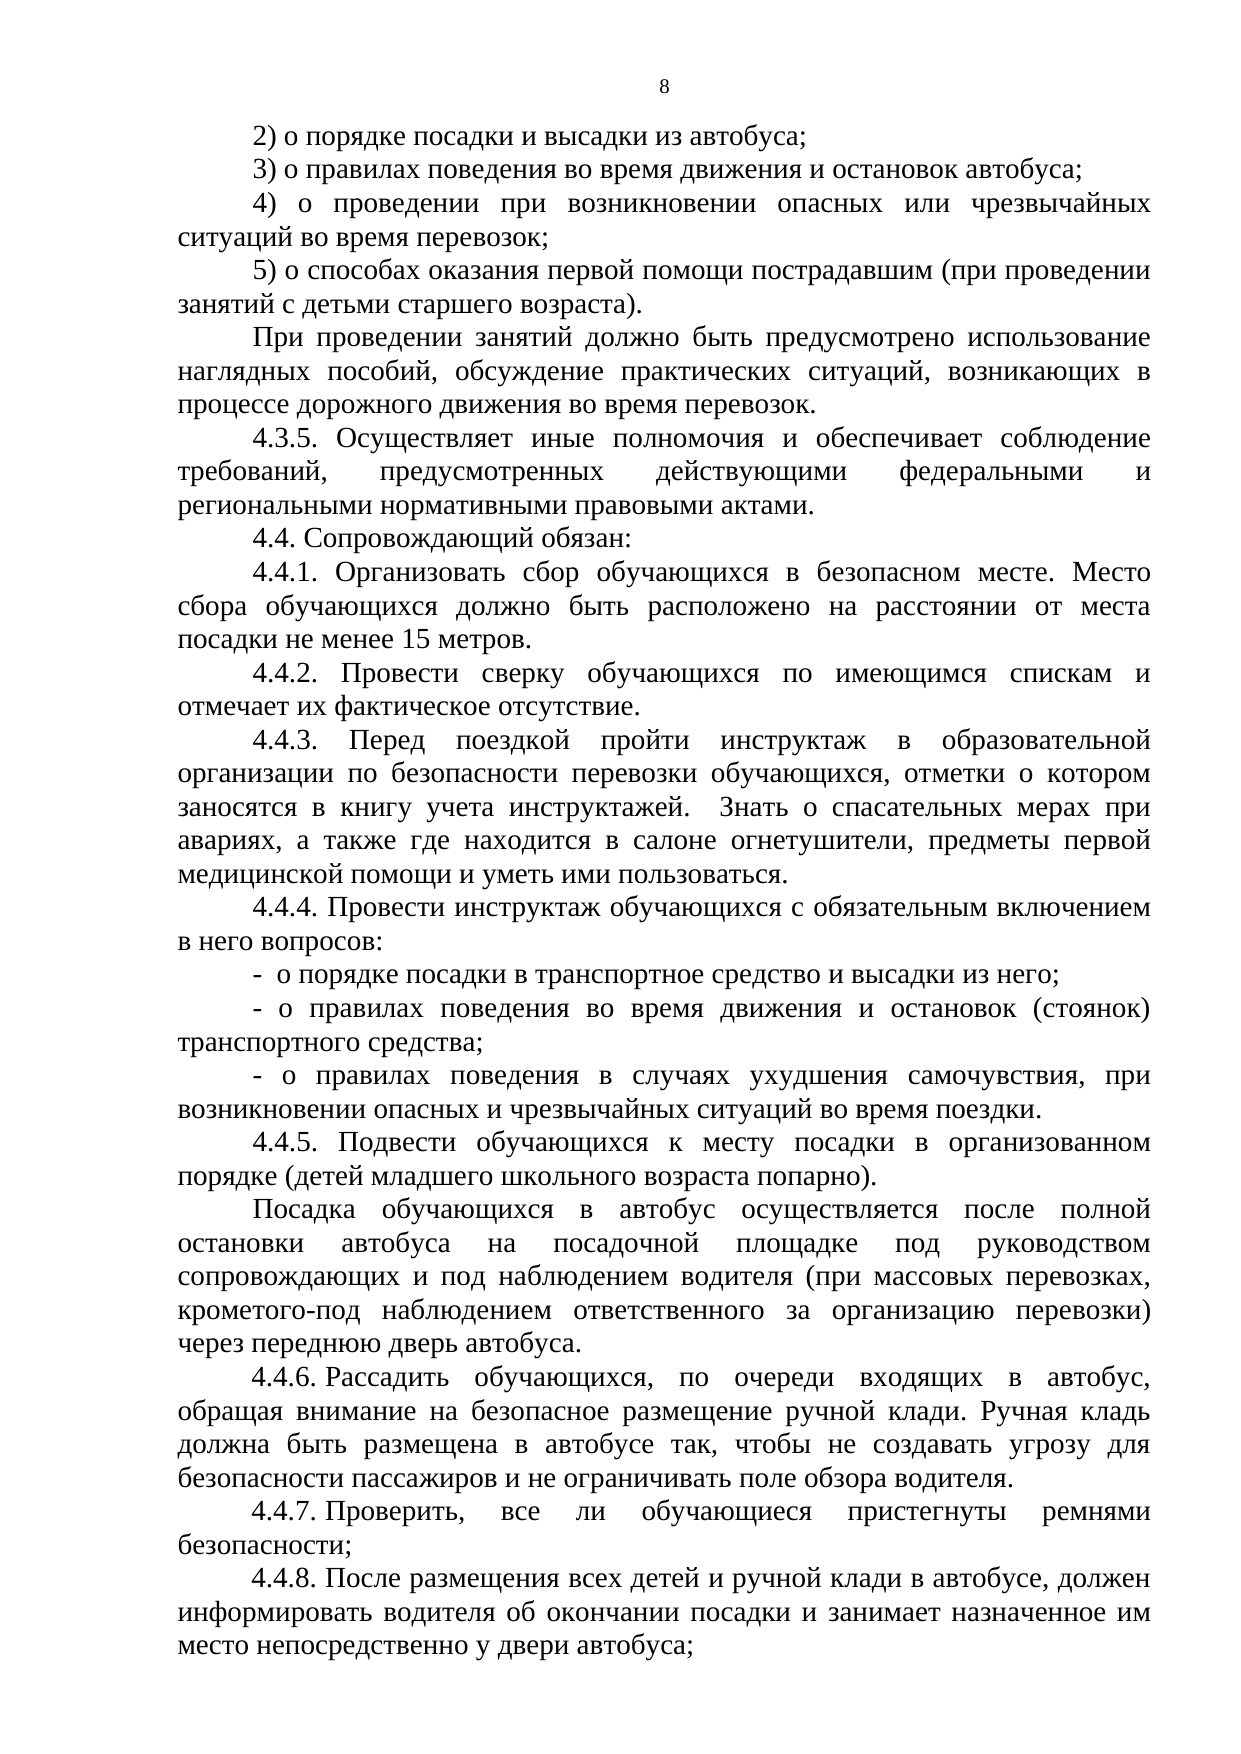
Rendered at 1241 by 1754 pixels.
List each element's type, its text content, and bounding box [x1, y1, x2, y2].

text 4.3.5. Осуществляет иные полномочия и обеспечивает соблюдение требований, предусмотренных действующими федеральными и региональными нормативными правовыми актами. [177, 420, 1152, 521]
text При проведении занятий должно быть предусмотрено использование наглядных пособий, обсуждение практических ситуаций, возникающих в процессе дорожного движения во время перевозок. [177, 319, 1152, 420]
text 3) о правилах поведения во время движения и остановок автобуса; [177, 152, 1152, 185]
text 4) о проведении при возникновении опасных или чрезвычайных ситуаций во время перевозок; [177, 185, 1152, 252]
text Посадка обучающихся в автобус осуществляется после полной остановки автобуса на посадочной площадке под руководством сопровождающих и под наблюдением водителя (при массовых перевозках, крометого-под наблюдением ответственного за организацию перевозки) через переднюю дверь автобуса. [177, 1191, 1152, 1359]
text 4.4.4. Провести инструктаж обучающихся с обязательным включением в него вопросов: [177, 889, 1152, 957]
text 4.4.1. Организовать сбор обучающихся в безопасном месте. Место сбора обучающихся должно быть расположено на расстоянии от места посадки не менее 15 метров. [177, 554, 1152, 655]
text - о правилах поведения во время движения и остановок (стоянок) транспортного средства; [177, 990, 1152, 1057]
text - о порядке посадки в транспортное средство и высадки из него; [177, 957, 1152, 990]
text 2) о порядке посадки и высадки из автобуса; [177, 118, 1152, 152]
text - о правилах поведения в случаях ухудшения самочувствия, при возникновении опасных и чрезвычайных ситуаций во время поездки. [177, 1057, 1152, 1124]
list Рассадить обучающихся, по очереди входящих в автобус, обращая внимание на безопасное размещение ручной клади. Ручная кладь должна быть размещена в автобусе так, чтобы не создавать угрозу для безопасности пассажиров и не ограничивать поле обзора водителя. [177, 1359, 1152, 1493]
text 4.4. Сопровождающий обязан: [177, 521, 1152, 554]
text 4.4.2. Провести сверку обучающихся по имеющимся спискам и отмечает их фактическое отсутствие. [177, 655, 1152, 722]
text 5) о способах оказания первой помощи пострадавшим (при проведении занятий с детьми старшего возраста). [177, 252, 1152, 319]
text 4.4.3. Перед поездкой пройти инструктаж в образовательной организации по безопасности перевозки обучающихся, отметки о котором заносятся в книгу учета инструктажей. Знать о спасательных мерах при авариях, а также где находится в салоне огнетушители, предметы первой медицинской помощи и уметь ими пользоваться. [177, 722, 1152, 889]
list Проверить, все ли обучающиеся пристегнуты ремнями безопасности; [177, 1493, 1152, 1560]
text 4.4.5. Подвести обучающихся к месту посадки в организованном порядке (детей младшего школьного возраста попарно). [177, 1124, 1152, 1191]
list После размещения всех детей и ручной клади в автобусе, должен информировать водителя об окончании посадки и занимает назначенное им место непосредственно у двери автобуса; [177, 1560, 1152, 1661]
